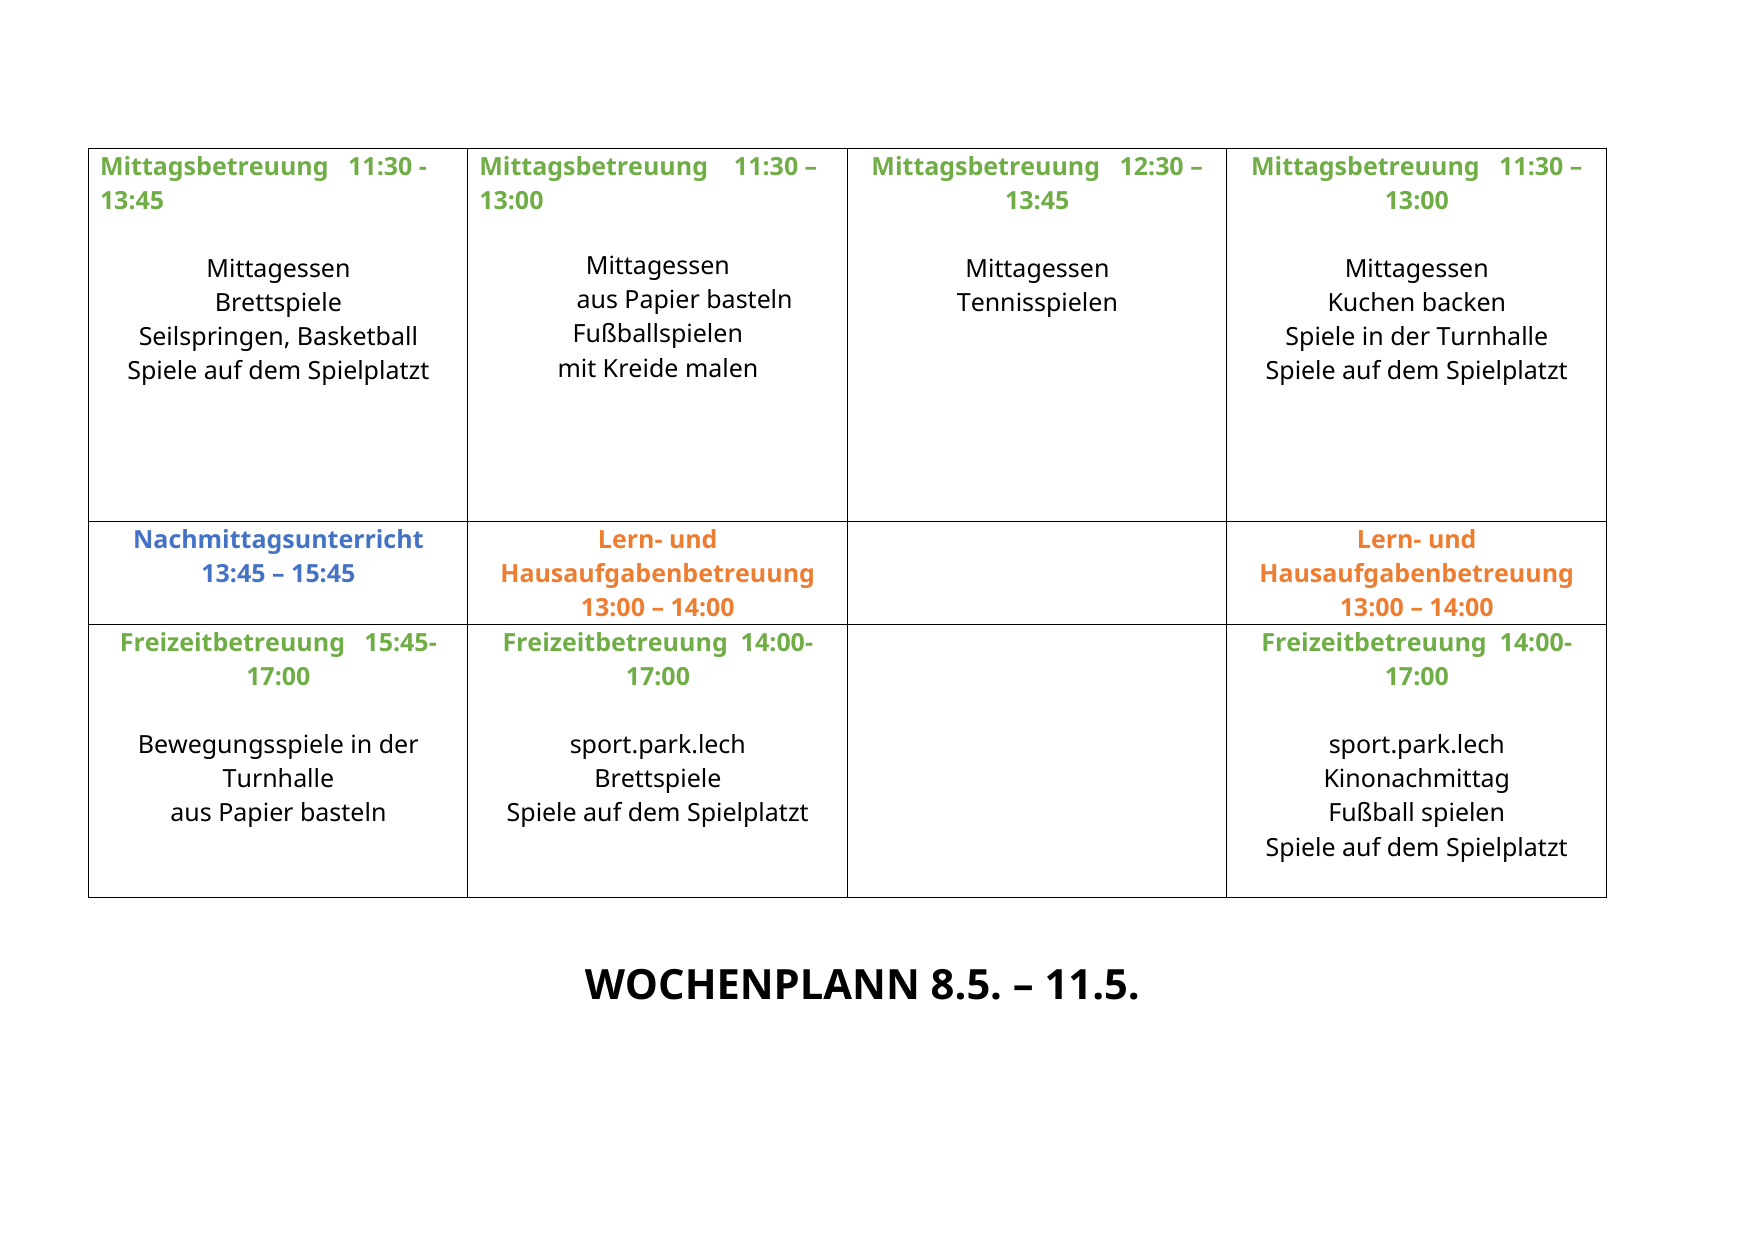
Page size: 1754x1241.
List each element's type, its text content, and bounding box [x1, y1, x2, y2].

text WOCHENPLANN 8.5. – 11.5. [118, 955, 1606, 1012]
table_header Mittagsbetreuung 11:30 – 13:00 Mittagessen aus Papier basteln Fußballspielen mit Kreide malen [468, 149, 847, 521]
table_cell Freizeitbetreuung 14:00- 17:00 sport.park.lech Kinonachmittag Fußball spielen Spiele auf dem Spielplatzt [1227, 625, 1606, 897]
table_header Mittagsbetreuung 12:30 – 13:45 Mittagessen Tennisspielen [848, 149, 1226, 521]
table_cell Lern- und Hausaufgabenbetreuung 13:00 – 14:00 [468, 522, 847, 624]
table_header Mittagsbetreuung 11:30 – 13:00 Mittagessen Kuchen backen Spiele in der Turnhalle Spiele auf dem Spielplatzt [1227, 149, 1606, 521]
table_cell [848, 522, 1226, 624]
table_cell Nachmittagsunterricht 13:45 – 15:45 [89, 522, 467, 624]
table_header Mittagsbetreuung 11:30 - 13:45 Mittagessen Brettspiele Seilspringen, Basketball Spiele auf dem Spielplatzt [89, 149, 467, 521]
table_cell Lern- und Hausaufgabenbetreuung 13:00 – 14:00 [1227, 522, 1606, 624]
table_cell Freizeitbetreuung 15:45- 17:00 Bewegungsspiele in der Turnhalle aus Papier basteln [89, 625, 467, 897]
table_cell [848, 625, 1226, 897]
table_cell Freizeitbetreuung 14:00- 17:00 sport.park.lech Brettspiele Spiele auf dem Spielplatzt [468, 625, 847, 897]
